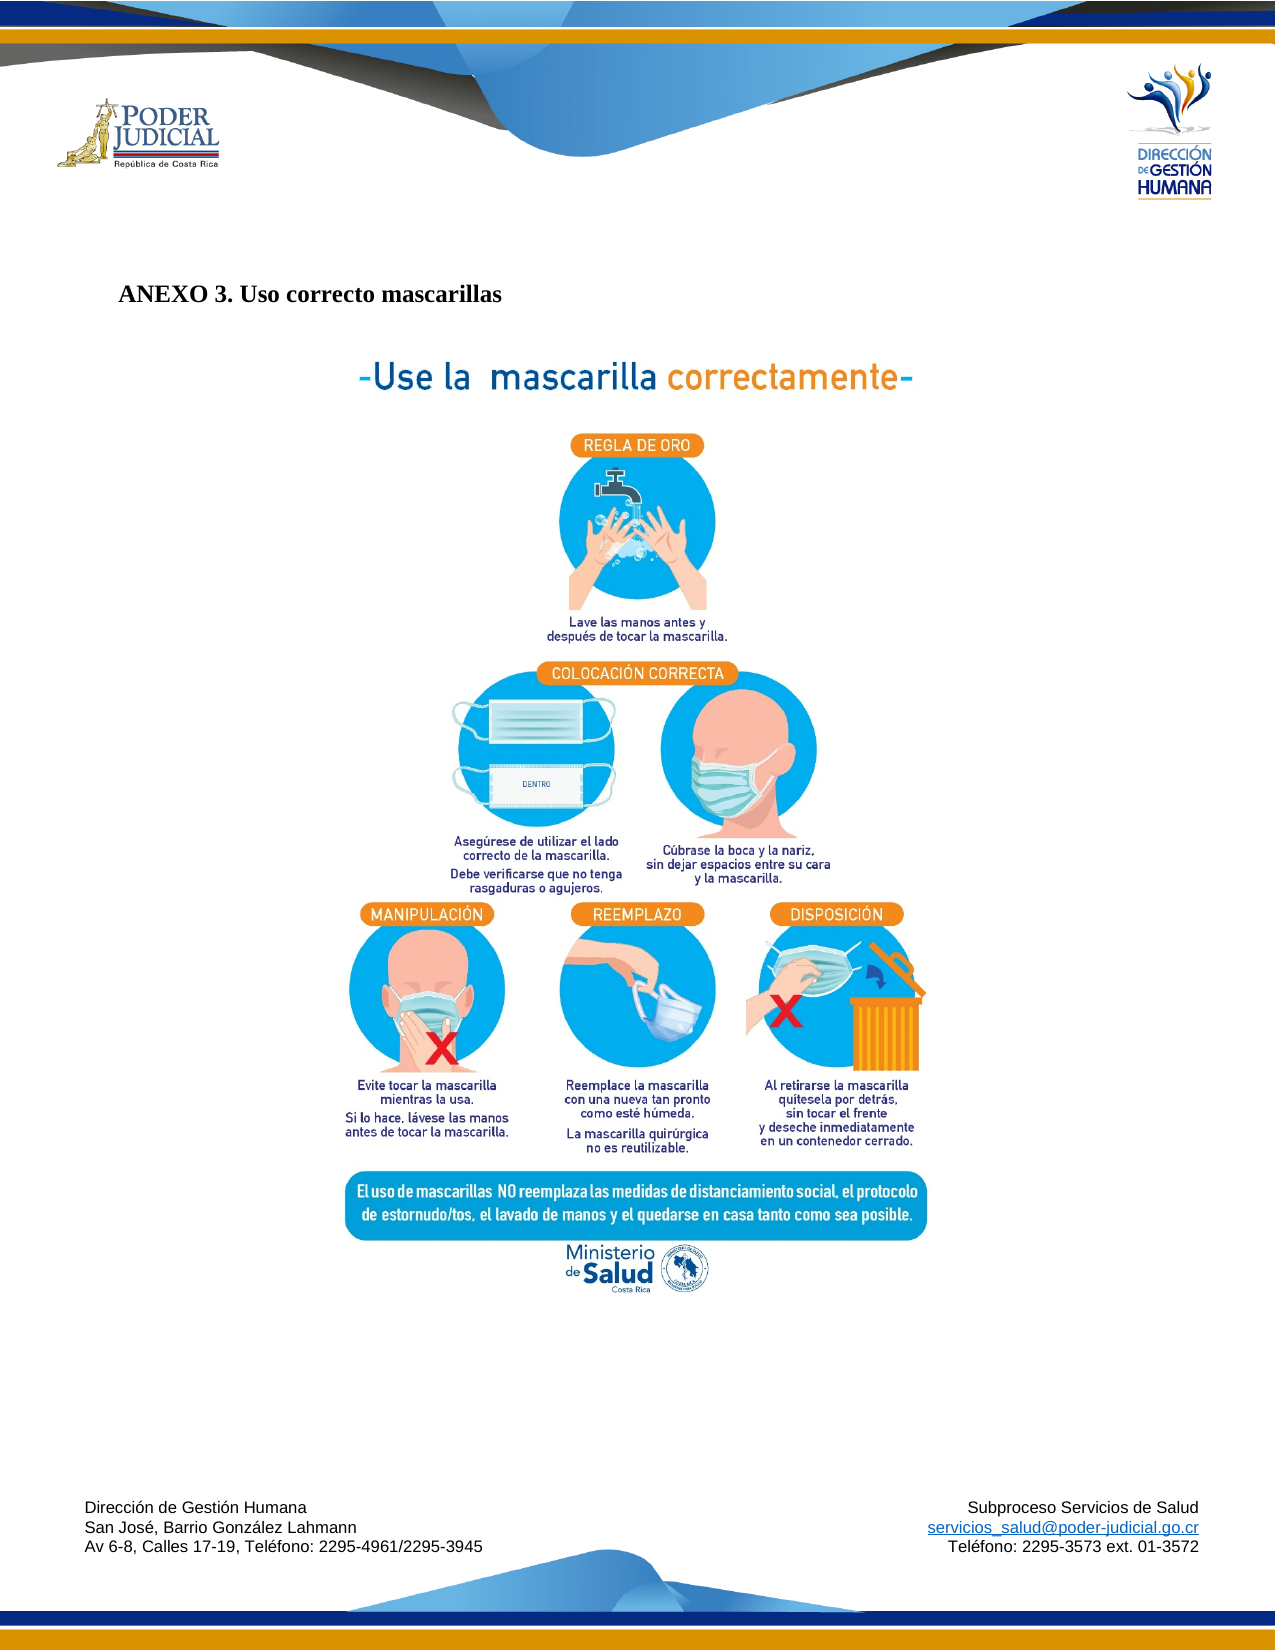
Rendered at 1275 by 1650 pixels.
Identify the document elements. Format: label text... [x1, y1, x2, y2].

picture [0, 1, 1275, 1650]
subtitle ANEXO 3. Uso correcto mascarillas [118, 279, 1157, 308]
